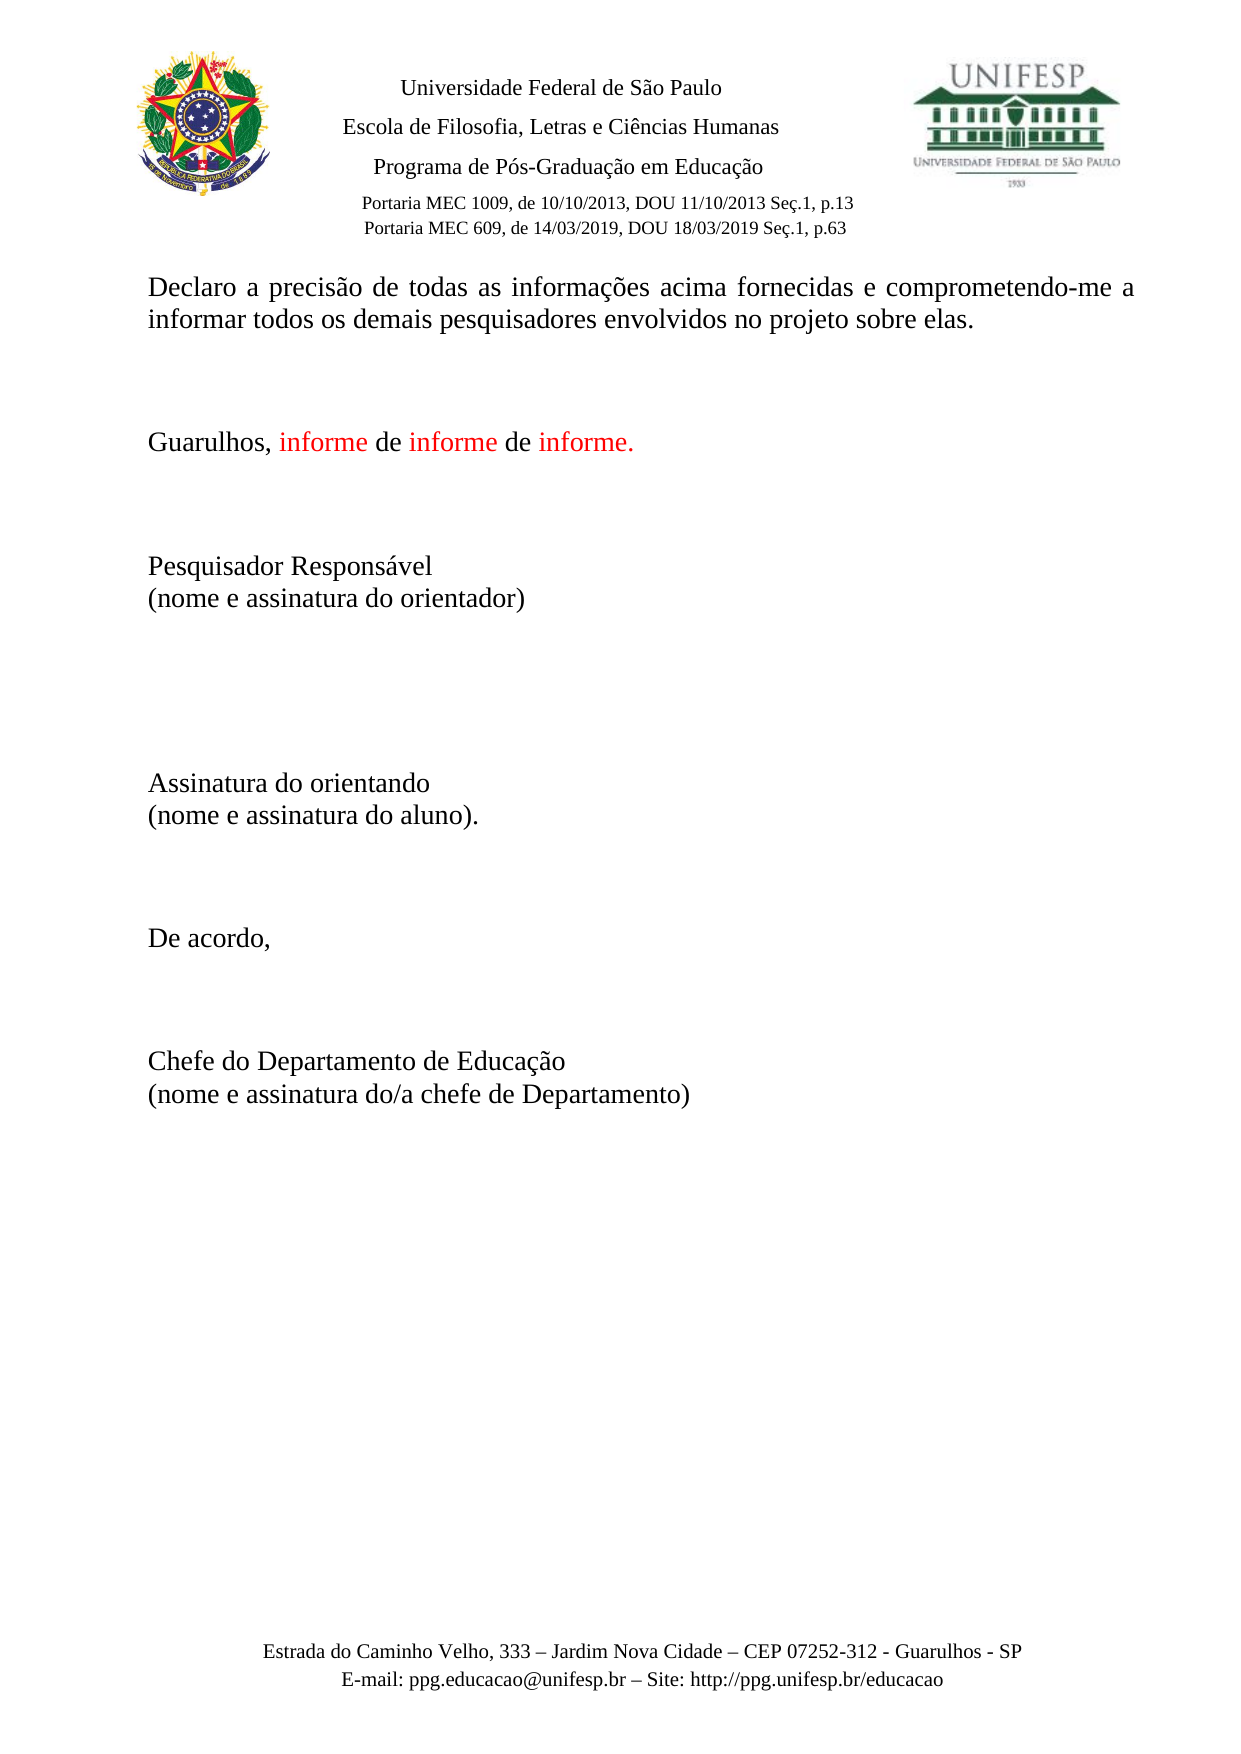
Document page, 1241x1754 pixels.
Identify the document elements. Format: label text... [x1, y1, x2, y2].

text Guarulhos, informe de informe de informe. [148, 425, 1137, 458]
text Assinatura do orientando (nome e assinatura do aluno). [148, 766, 1137, 830]
picture [136, 51, 270, 196]
text Declaro a precisão de todas as informações acima fornecidas e comprometendo-me a informar todos os demais pesquisadores envolvidos no projeto sobre elas. [148, 270, 1137, 335]
picture [903, 57, 1131, 193]
text Pesquisador Responsável (nome e assinatura do orientador) [148, 548, 1137, 613]
text De acordo, [148, 921, 1137, 953]
text Chefe do Departamento de Educação (nome e assinatura do/a chefe de Departamento) [148, 1044, 1137, 1109]
